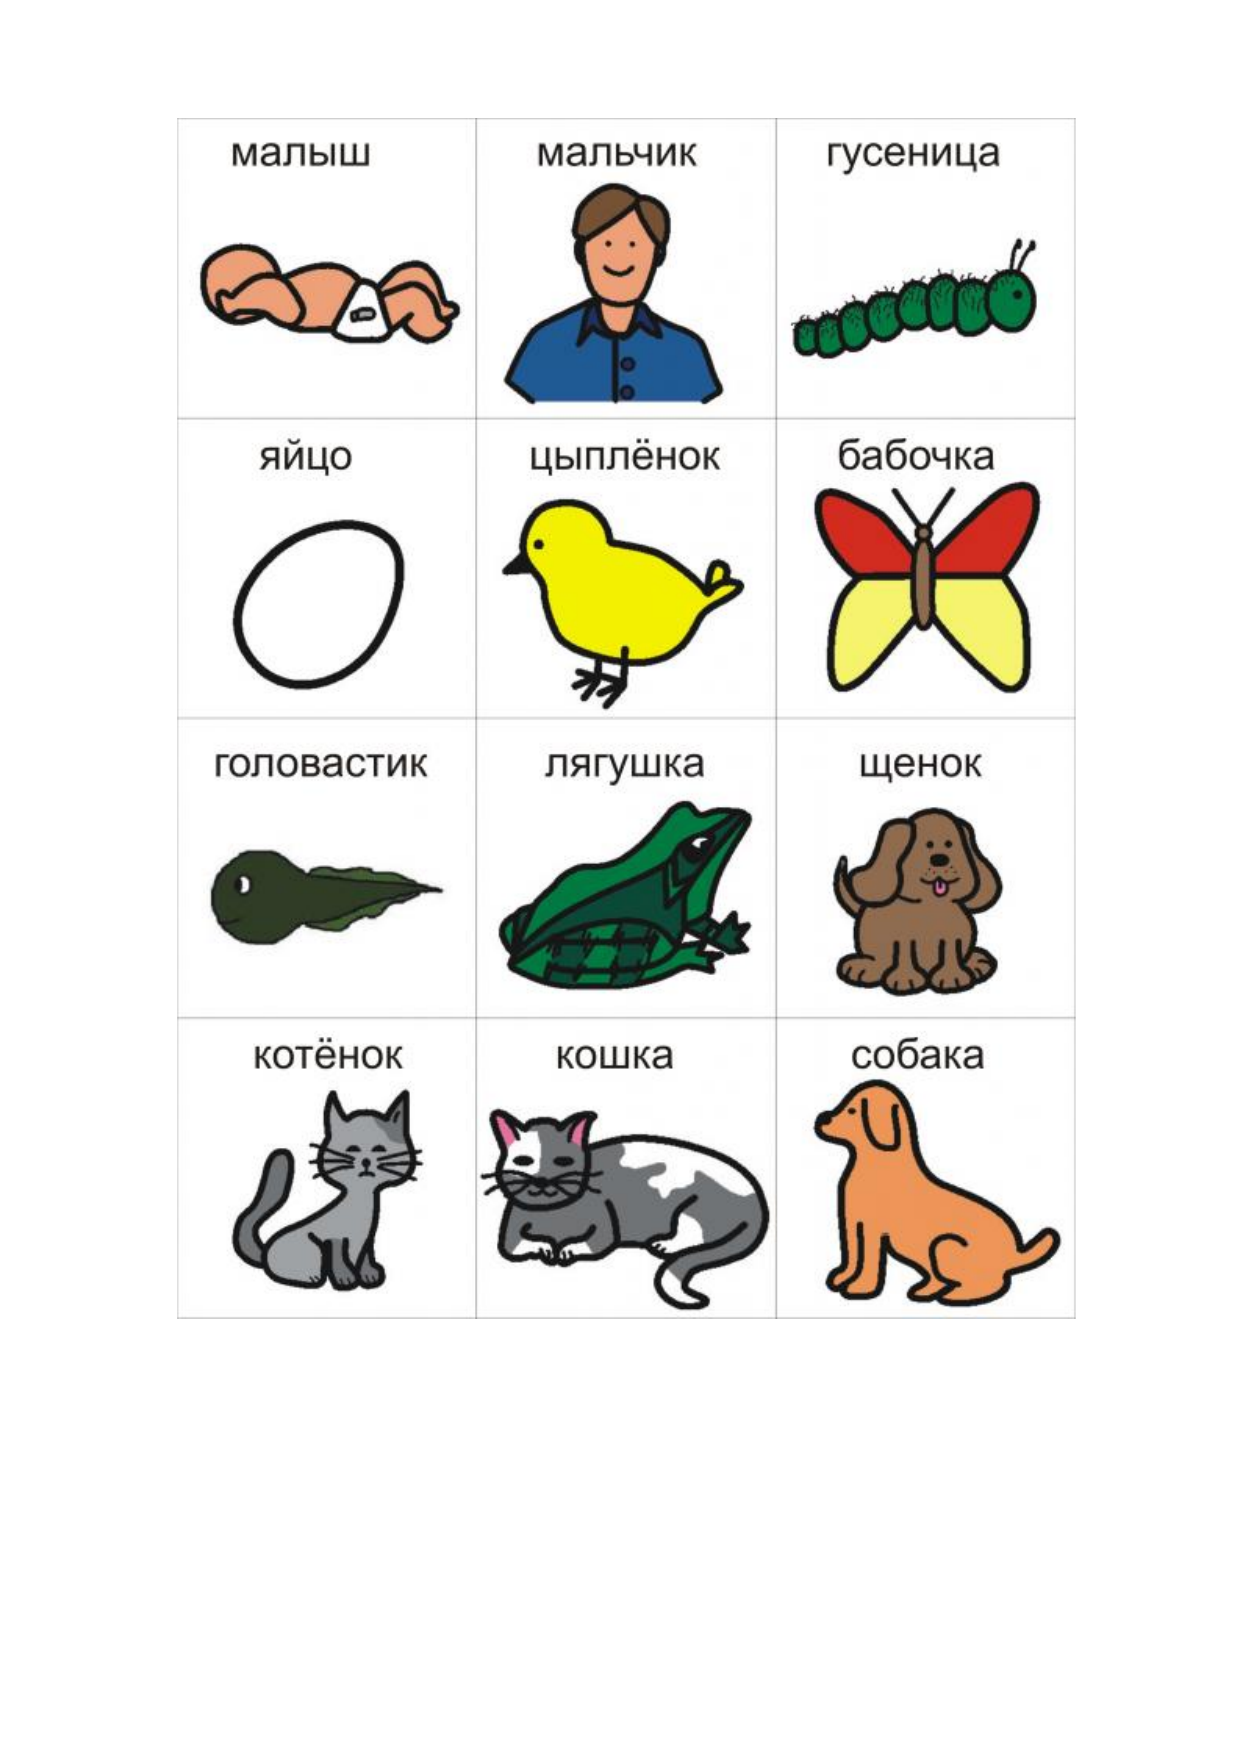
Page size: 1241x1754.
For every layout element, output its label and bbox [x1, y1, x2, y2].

picture [177, 118, 1076, 1319]
